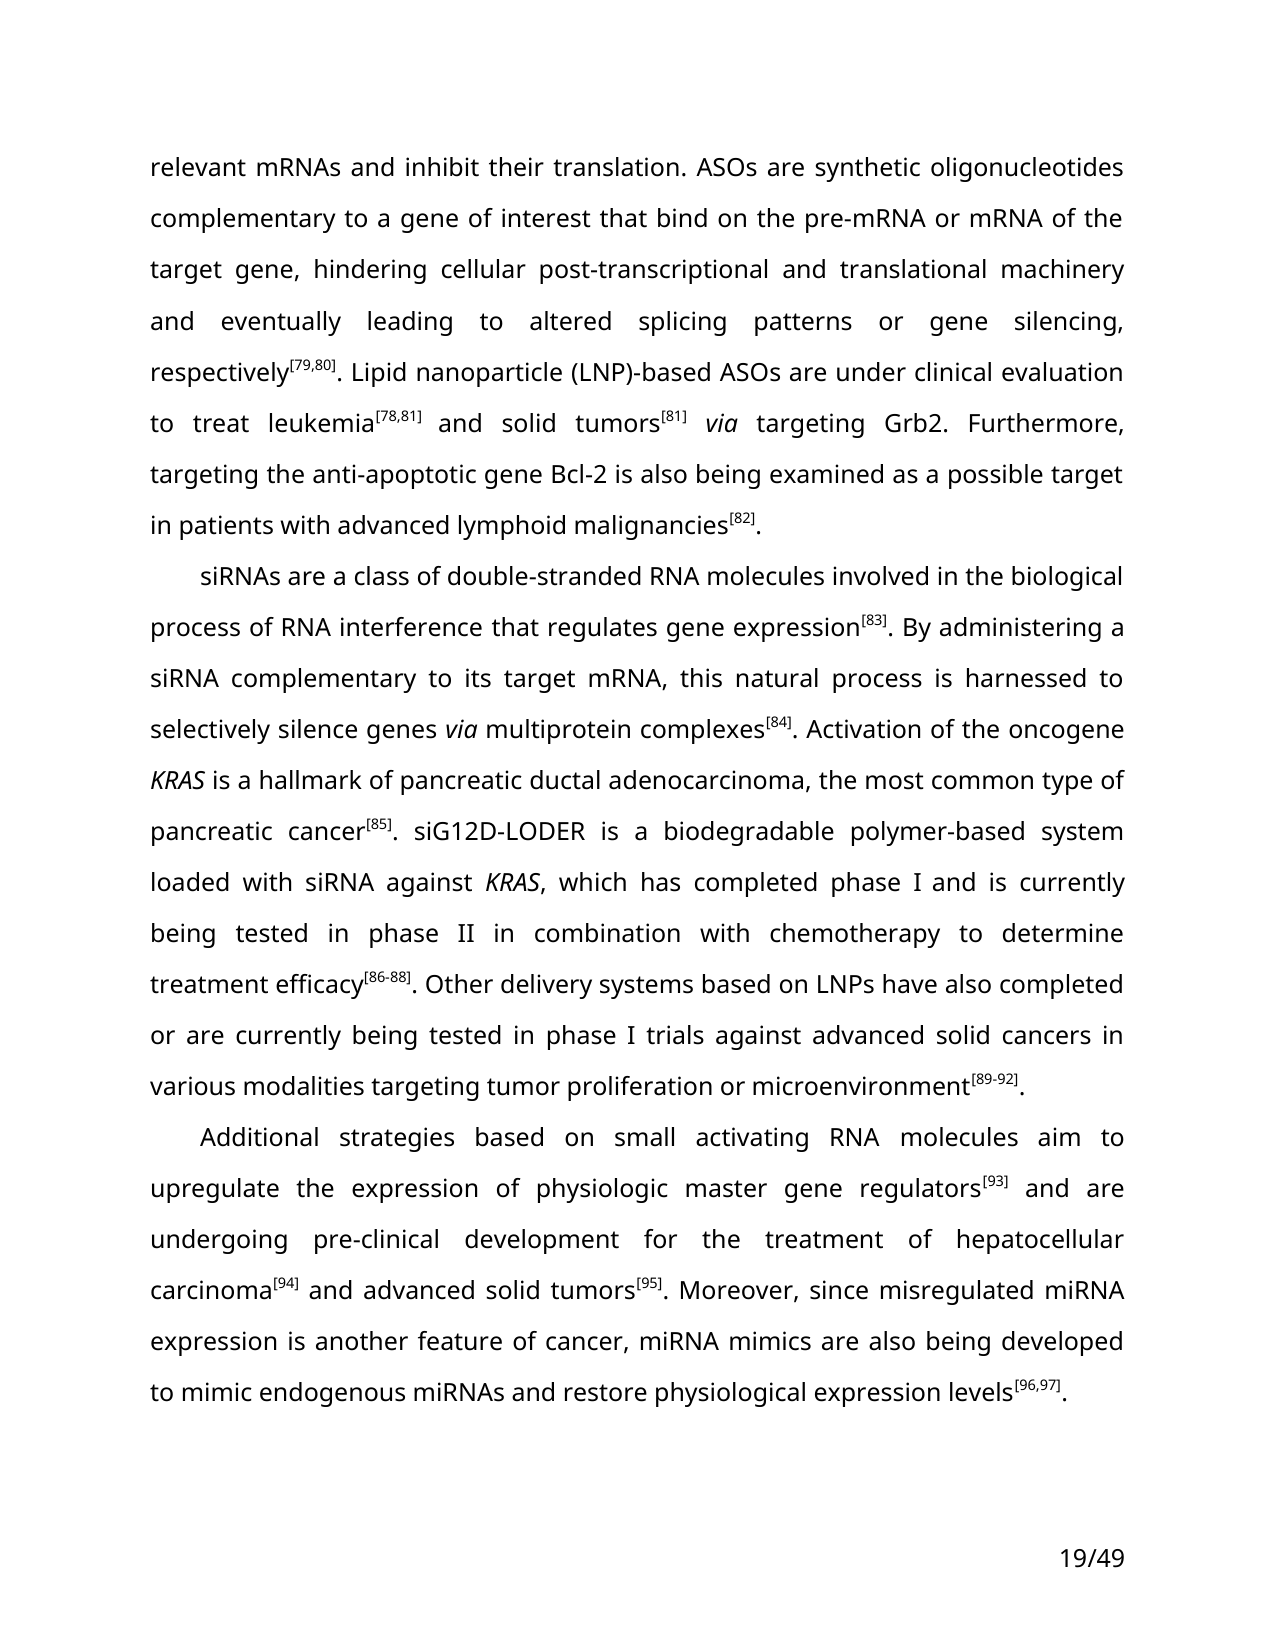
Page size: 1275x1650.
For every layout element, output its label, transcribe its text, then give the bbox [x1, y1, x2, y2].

text siRNAs are a class of double-stranded RNA molecules involved in the biological process of RNA interference that regulates gene expression[83]. By administering a siRNA complementary to its target mRNA, this natural process is harnessed to selectively silence genes via multiprotein complexes[84]. Activation of the oncogene KRAS is a hallmark of pancreatic ductal adenocarcinoma, the most common type of pancreatic cancer[85]. siG12D-LODER is a biodegradable polymer-based system loaded with siRNA against KRAS, which has completed phase I and is currently being tested in phase II in combination with chemotherapy to determine treatment efficacy[86-88]. Other delivery systems based on LNPs have also completed or are currently being tested in phase I trials against advanced solid cancers in various modalities targeting tumor proliferation or microenvironment[89-92]. [150, 558, 1125, 1103]
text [150, 150, 1125, 541]
text Additional strategies based on small activating RNA molecules aim to upregulate the expression of physiologic master gene regulators[93] and are undergoing pre-clinical development for the treatment of hepatocellular carcinoma[94] and advanced solid tumors[95]. Moreover, since misregulated miRNA expression is another feature of cancer, miRNA mimics are also being developed to mimic endogenous miRNAs and restore physiological expression levels[96,97]. [150, 1120, 1125, 1409]
